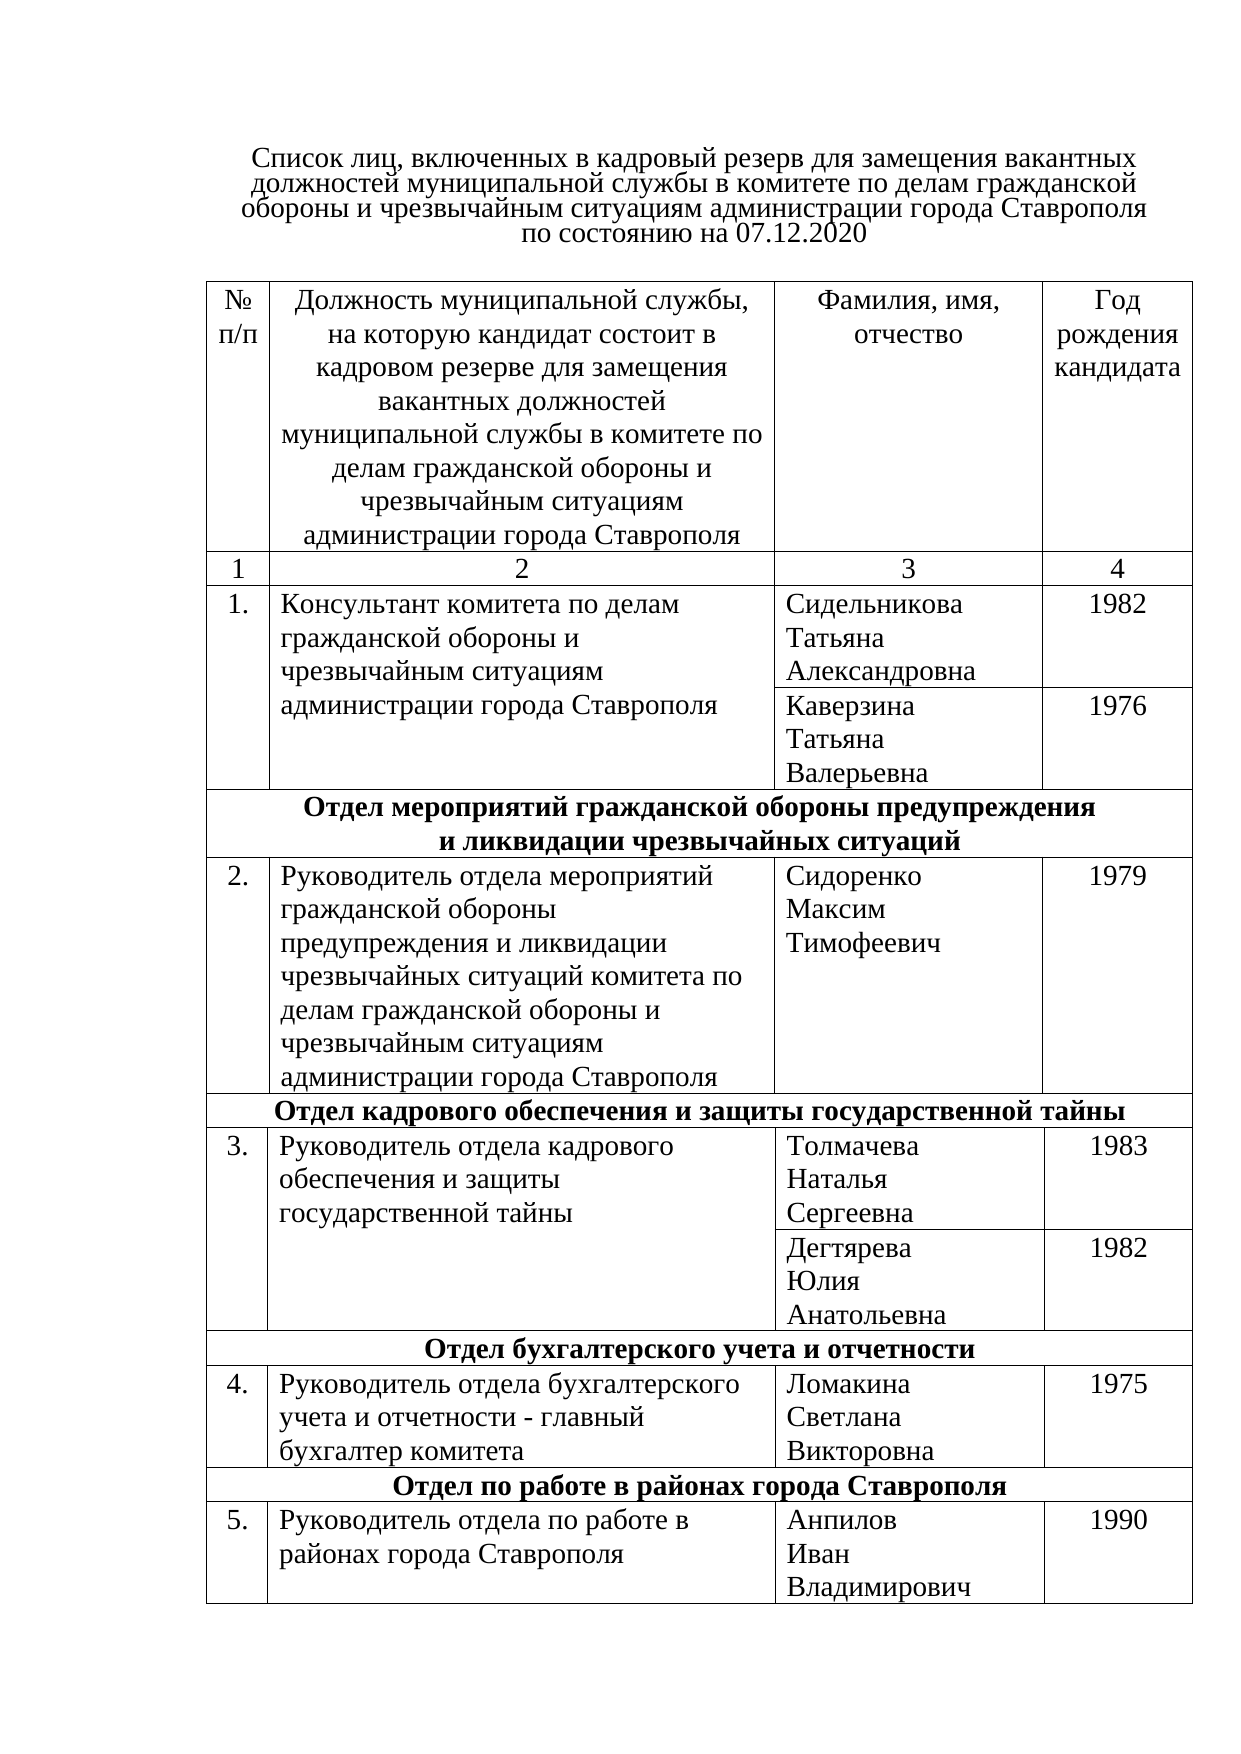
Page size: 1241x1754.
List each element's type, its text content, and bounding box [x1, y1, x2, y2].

table_cell Руководитель отдела по работе в районах города Ставрополя [268, 1502, 775, 1603]
table_cell 1976 [1043, 688, 1192, 788]
table_cell 1. [207, 586, 269, 788]
table_cell Руководитель отдела бухгалтерского учета и отчетности - главный бухгалтер комитета [268, 1366, 775, 1467]
table_cell Каверзина Татьяна Валерьевна [775, 688, 1042, 788]
table_cell Толмачева Наталья Сергеевна [776, 1128, 1044, 1229]
table_header Год рождения кандидата [1043, 282, 1192, 551]
table_cell Отдел кадрового обеспечения и защиты государственной тайны [207, 1094, 1192, 1127]
table_cell 2 [270, 552, 774, 585]
table_cell Отдел мероприятий гражданской обороны предупреждения и ликвидации чрезвычайных ситуаций [207, 790, 1192, 857]
table_cell Сидельникова Татьяна Александровна [775, 586, 1042, 687]
table_cell 1990 [1045, 1502, 1192, 1603]
table_cell 1982 [1043, 586, 1192, 687]
table_cell 1983 [1045, 1128, 1192, 1229]
table_cell Руководитель отдела кадрового обеспечения и защиты государственной тайны [268, 1128, 775, 1330]
table_cell Дегтярева Юлия Анатольевна [776, 1230, 1044, 1330]
table_cell 3. [207, 1128, 267, 1330]
table_cell 1979 [1043, 858, 1192, 1092]
table_cell 1 [207, 552, 269, 585]
table_cell 1982 [1045, 1230, 1192, 1330]
table_cell Руководитель отдела мероприятий гражданской обороны предупреждения и ликвидации чрезвычайных ситуаций комитета по делам гражданской обороны и чрезвычайным ситуациям администрации города Ставрополя [270, 858, 774, 1092]
table_cell 4. [207, 1366, 267, 1467]
table_cell 4 [1043, 552, 1192, 585]
table_cell Отдел по работе в районах города Ставрополя [207, 1468, 1192, 1501]
table_cell 5. [207, 1502, 267, 1603]
table_cell Ломакина Светлана Викторовна [776, 1366, 1044, 1467]
table_cell Отдел бухгалтерского учета и отчетности [207, 1331, 1192, 1365]
table_header Должность муниципальной службы, на которую кандидат состоит в кадровом резерве для замещения вакантных должностей муниципальной службы в комитете по делам гражданской обороны и чрезвычайным ситуациям администрации города Ставрополя [270, 282, 774, 551]
table_cell Сидоренко Максим Тимофеевич [775, 858, 1042, 1092]
table_cell 3 [775, 552, 1042, 585]
table_cell Анпилов Иван Владимирович [776, 1502, 1044, 1603]
text по состоянию на 07.12.2020 [207, 223, 1181, 248]
table_cell 2. [207, 858, 269, 1092]
table_header Фамилия, имя, отчество [775, 282, 1042, 551]
table_cell 1975 [1045, 1366, 1192, 1467]
table_header № п/п [207, 282, 269, 551]
table_cell Консультант комитета по делам гражданской обороны и чрезвычайным ситуациям администрации города Ставрополя [270, 586, 774, 788]
text Список лиц, включенных в кадровый резерв для замещения вакантных должностей муниципальной службы в комитете по делам гражданской обороны и чрезвычайным ситуациям администрации города Ставрополя [207, 148, 1181, 223]
